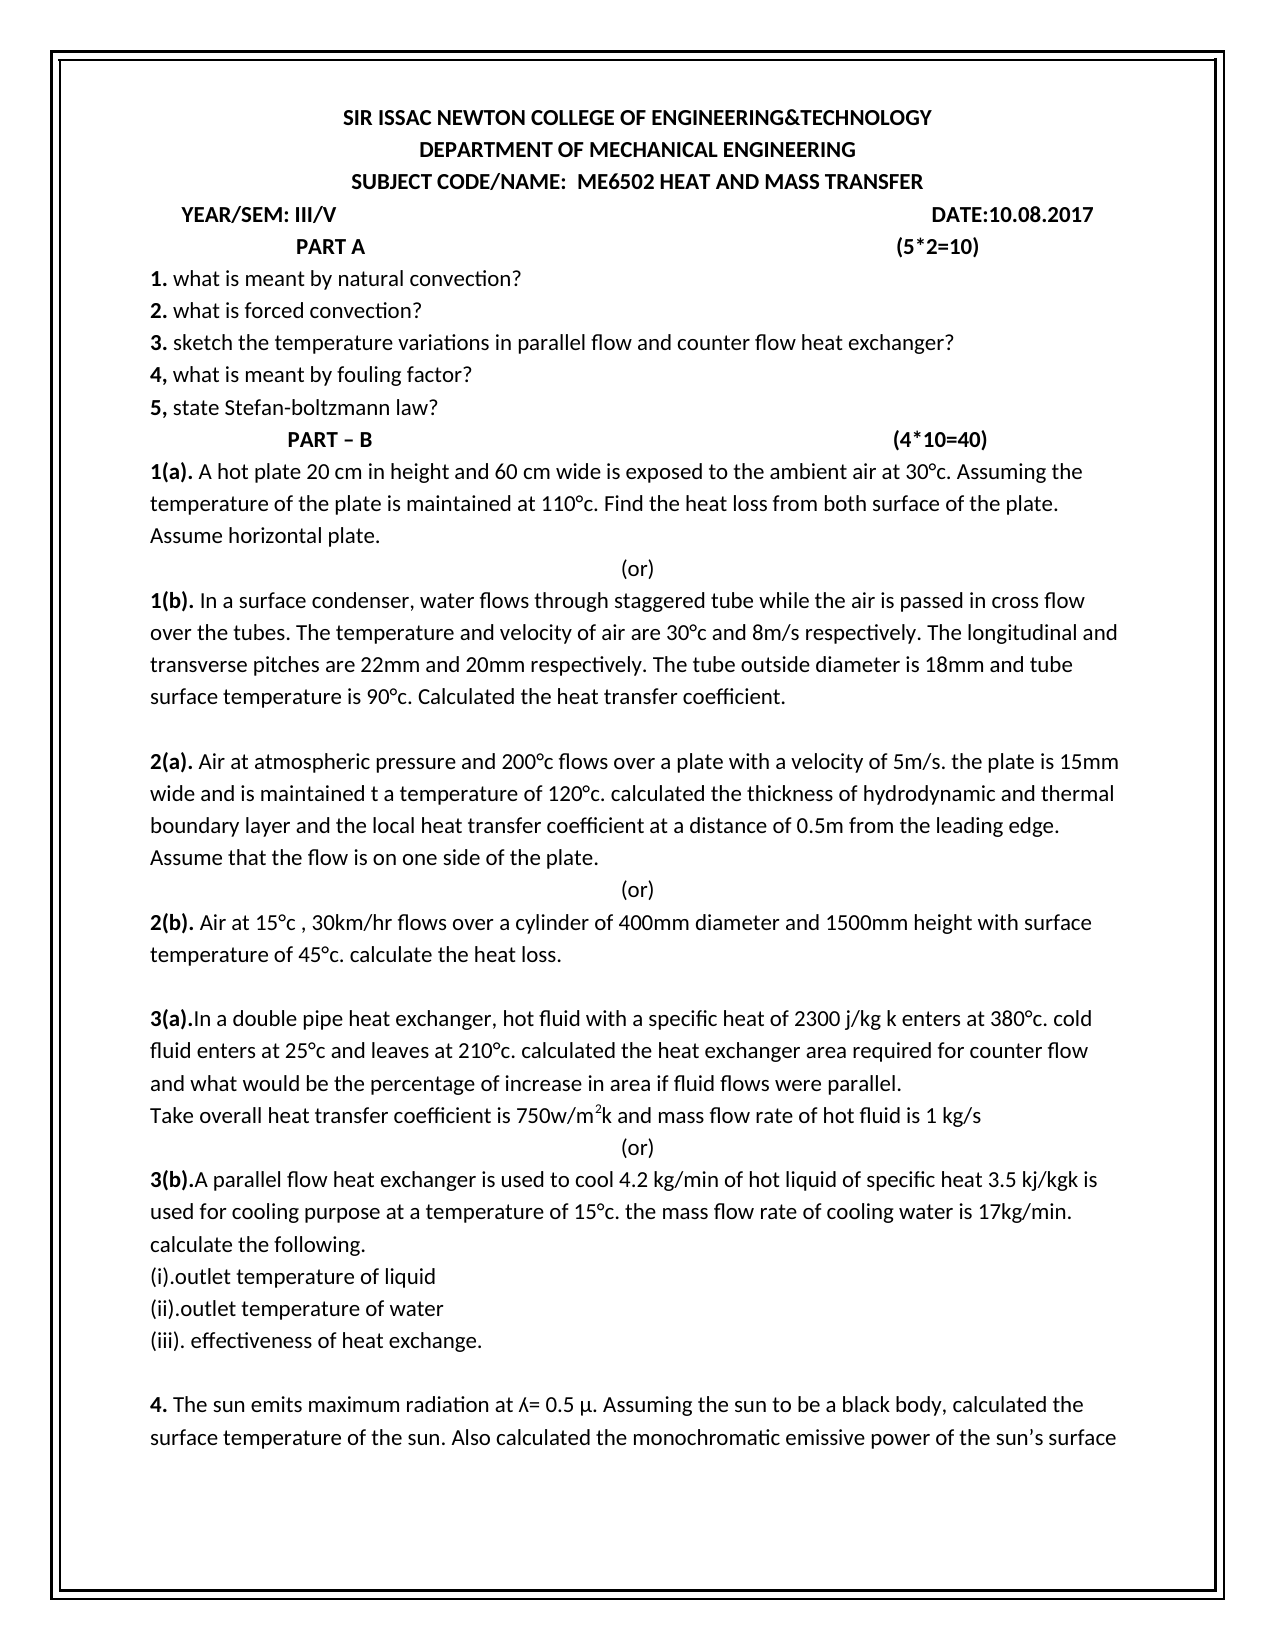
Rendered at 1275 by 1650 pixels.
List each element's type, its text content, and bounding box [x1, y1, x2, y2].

text 5, state Stefan-boltzmann law? [150, 393, 1125, 421]
text 3(a).In a double pipe heat exchanger, hot fluid with a specific heat of 2300 j/kg k enters at 380°c. cold fluid enters at 25°c and leaves at 210°c. calculated the heat exchanger area required for counter flow and what would be the percentage of increase in area if fluid flows were parallel. [150, 1004, 1125, 1097]
text 1. what is meant by natural convection? [150, 264, 1125, 292]
text Take overall heat transfer coefficient is 750w/m2k and mass flow rate of hot fluid is 1 kg/s [150, 1101, 1125, 1129]
text 4. The sun emits maximum radiation at ʎ= 0.5 µ. Assuming the sun to be a black body, calculated the surface temperature of the sun. Also calculated the monochromatic emissive power of the sun’s surface [150, 1391, 1125, 1451]
text 1(a). A hot plate 20 cm in height and 60 cm wide is exposed to the ambient air at 30°c. Assuming the temperature of the plate is maintained at 110°c. Find the heat loss from both surface of the plate. Assume horizontal plate. [150, 457, 1125, 549]
text PART A (5*2=10) [150, 232, 1125, 260]
text (ii).outlet temperature of water [150, 1294, 1125, 1322]
text (iii). effectiveness of heat exchange. [150, 1326, 1125, 1354]
text YEAR/SEM: III/V DATE:10.08.2017 [150, 200, 1125, 228]
text 1(b). In a surface condenser, water flows through staggered tube while the air is passed in cross flow over the tubes. The temperature and velocity of air are 30°c and 8m/s respectively. The longitudinal and transverse pitches are 22mm and 20mm respectively. The tube outside diameter is 18mm and tube surface temperature is 90°c. Calculated the heat transfer coefficient. [150, 586, 1125, 711]
text (or) [150, 554, 1125, 582]
text (i).outlet temperature of liquid [150, 1262, 1125, 1290]
text SUBJECT CODE/NAME: ME6502 HEAT AND MASS TRANSFER [150, 167, 1125, 196]
text PART – B (4*10=40) [150, 425, 1125, 453]
text (or) [150, 1133, 1125, 1161]
text 4, what is meant by fouling factor? [150, 361, 1125, 389]
text 2. what is forced convection? [150, 296, 1125, 324]
text SIR ISSAC NEWTON COLLEGE OF ENGINEERING&TECHNOLOGY [150, 103, 1125, 131]
text 2(a). Air at atmospheric pressure and 200°c flows over a plate with a velocity of 5m/s. the plate is 15mm wide and is maintained t a temperature of 120°c. calculated the thickness of hydrodynamic and thermal boundary layer and the local heat transfer coefficient at a distance of 0.5m from the leading edge. Assume that the flow is on one side of the plate. [150, 747, 1125, 871]
text 3(b).A parallel flow heat exchanger is used to cool 4.2 kg/min of hot liquid of specific heat 3.5 kj/kgk is used for cooling purpose at a temperature of 15°c. the mass flow rate of cooling water is 17kg/min. calculate the following. [150, 1165, 1125, 1258]
text 3. sketch the temperature variations in parallel flow and counter flow heat exchanger? [150, 328, 1125, 356]
text 2(b). Air at 15°c , 30km/hr flows over a cylinder of 400mm diameter and 1500mm height with surface temperature of 45°c. calculate the heat loss. [150, 908, 1125, 968]
text (or) [150, 876, 1125, 904]
text DEPARTMENT OF MECHANICAL ENGINEERING [150, 135, 1125, 163]
